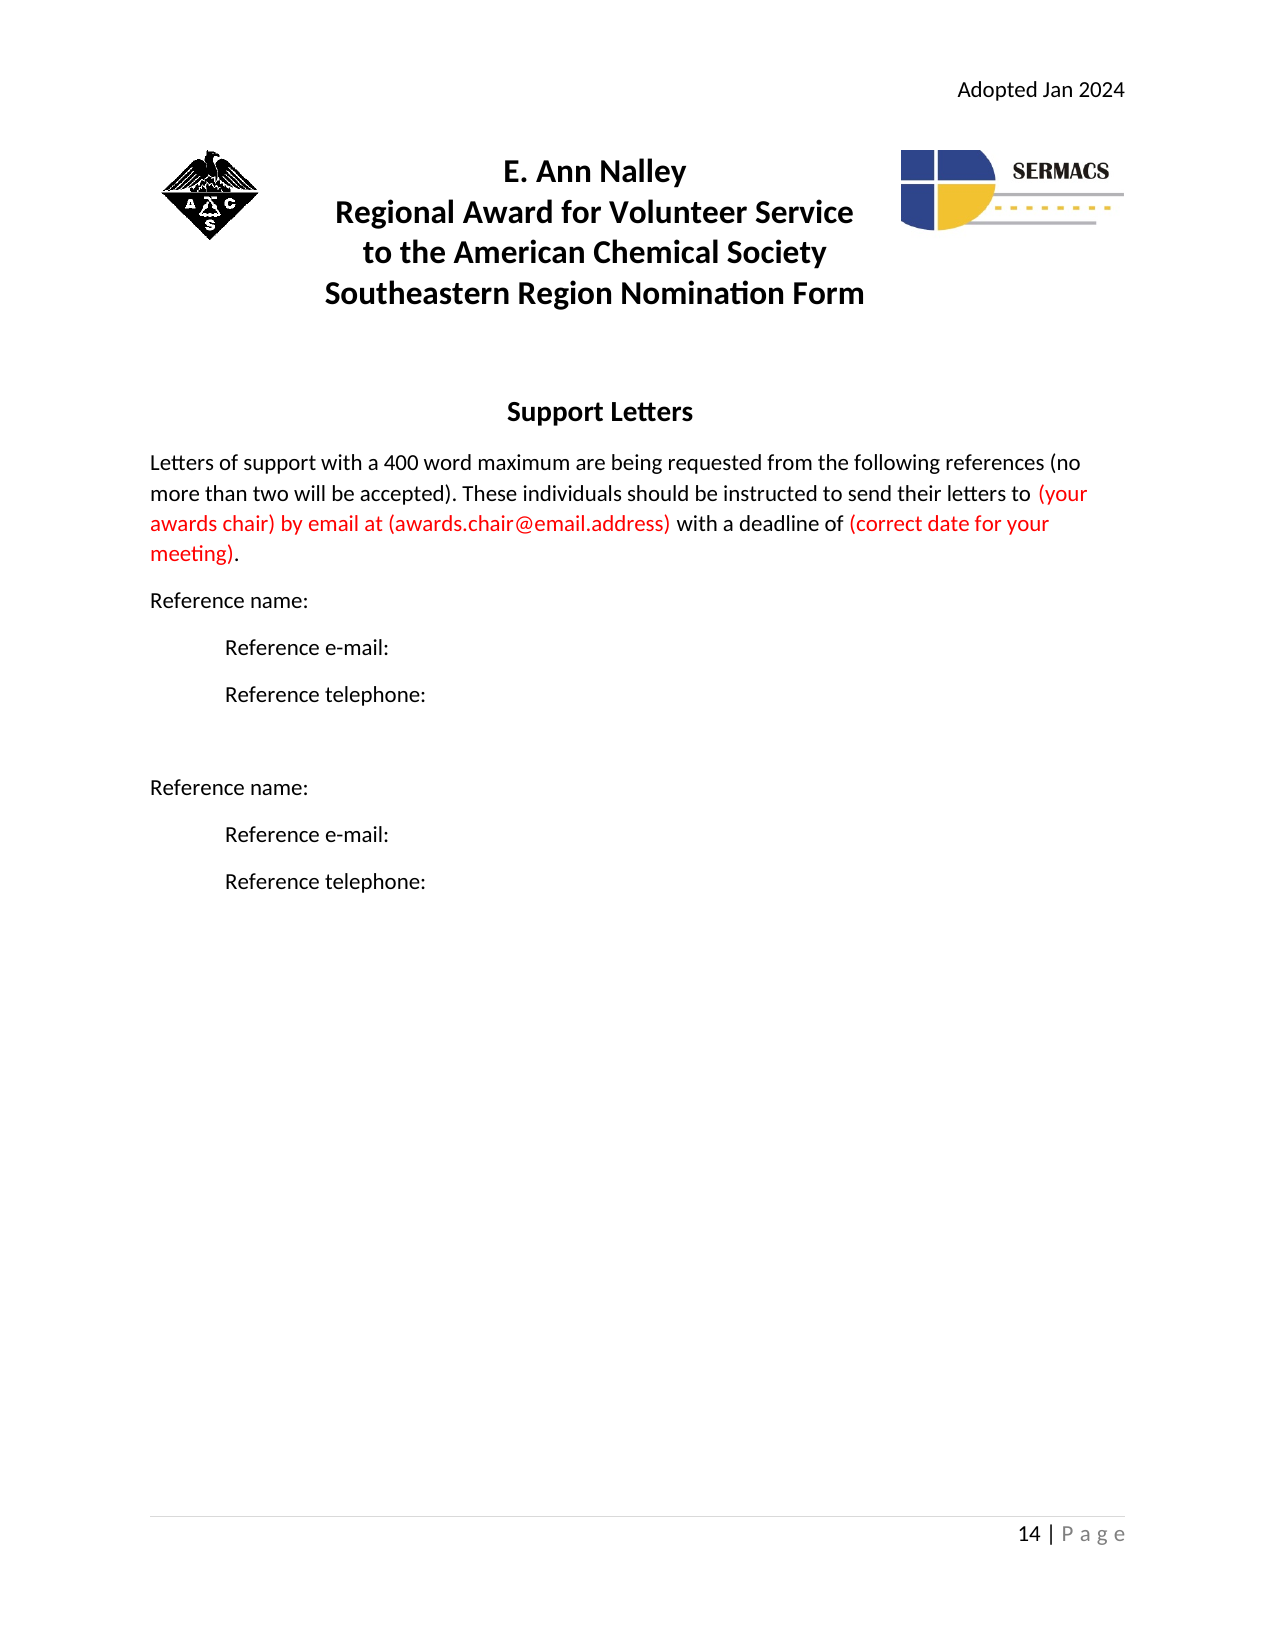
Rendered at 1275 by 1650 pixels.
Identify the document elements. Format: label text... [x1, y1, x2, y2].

text Reference e-mail: [225, 820, 1125, 848]
text Reference name: [150, 586, 1125, 614]
text Support Letters [150, 393, 1050, 429]
table_header [150, 150, 299, 338]
table_header [890, 150, 1124, 338]
picture [901, 150, 1124, 240]
text Reference name: [150, 773, 1125, 802]
text Letters of support with a 400 word maximum are being requested from the following references (no more than two will be accepted). These individuals should be instructed to send their letters to (your awards chair) by email at (awards.chair@email.address) with a deadline of (correct date for your meeting). [150, 448, 1125, 567]
picture [161, 150, 259, 240]
text Reference telephone: [225, 680, 1125, 708]
text Reference e-mail: [225, 633, 1125, 661]
text Reference telephone: [225, 867, 1125, 895]
table_header E. Ann Nalley Regional Award for Volunteer Service to the American Chemical Society Southeastern Region Nomination Form [300, 150, 890, 338]
